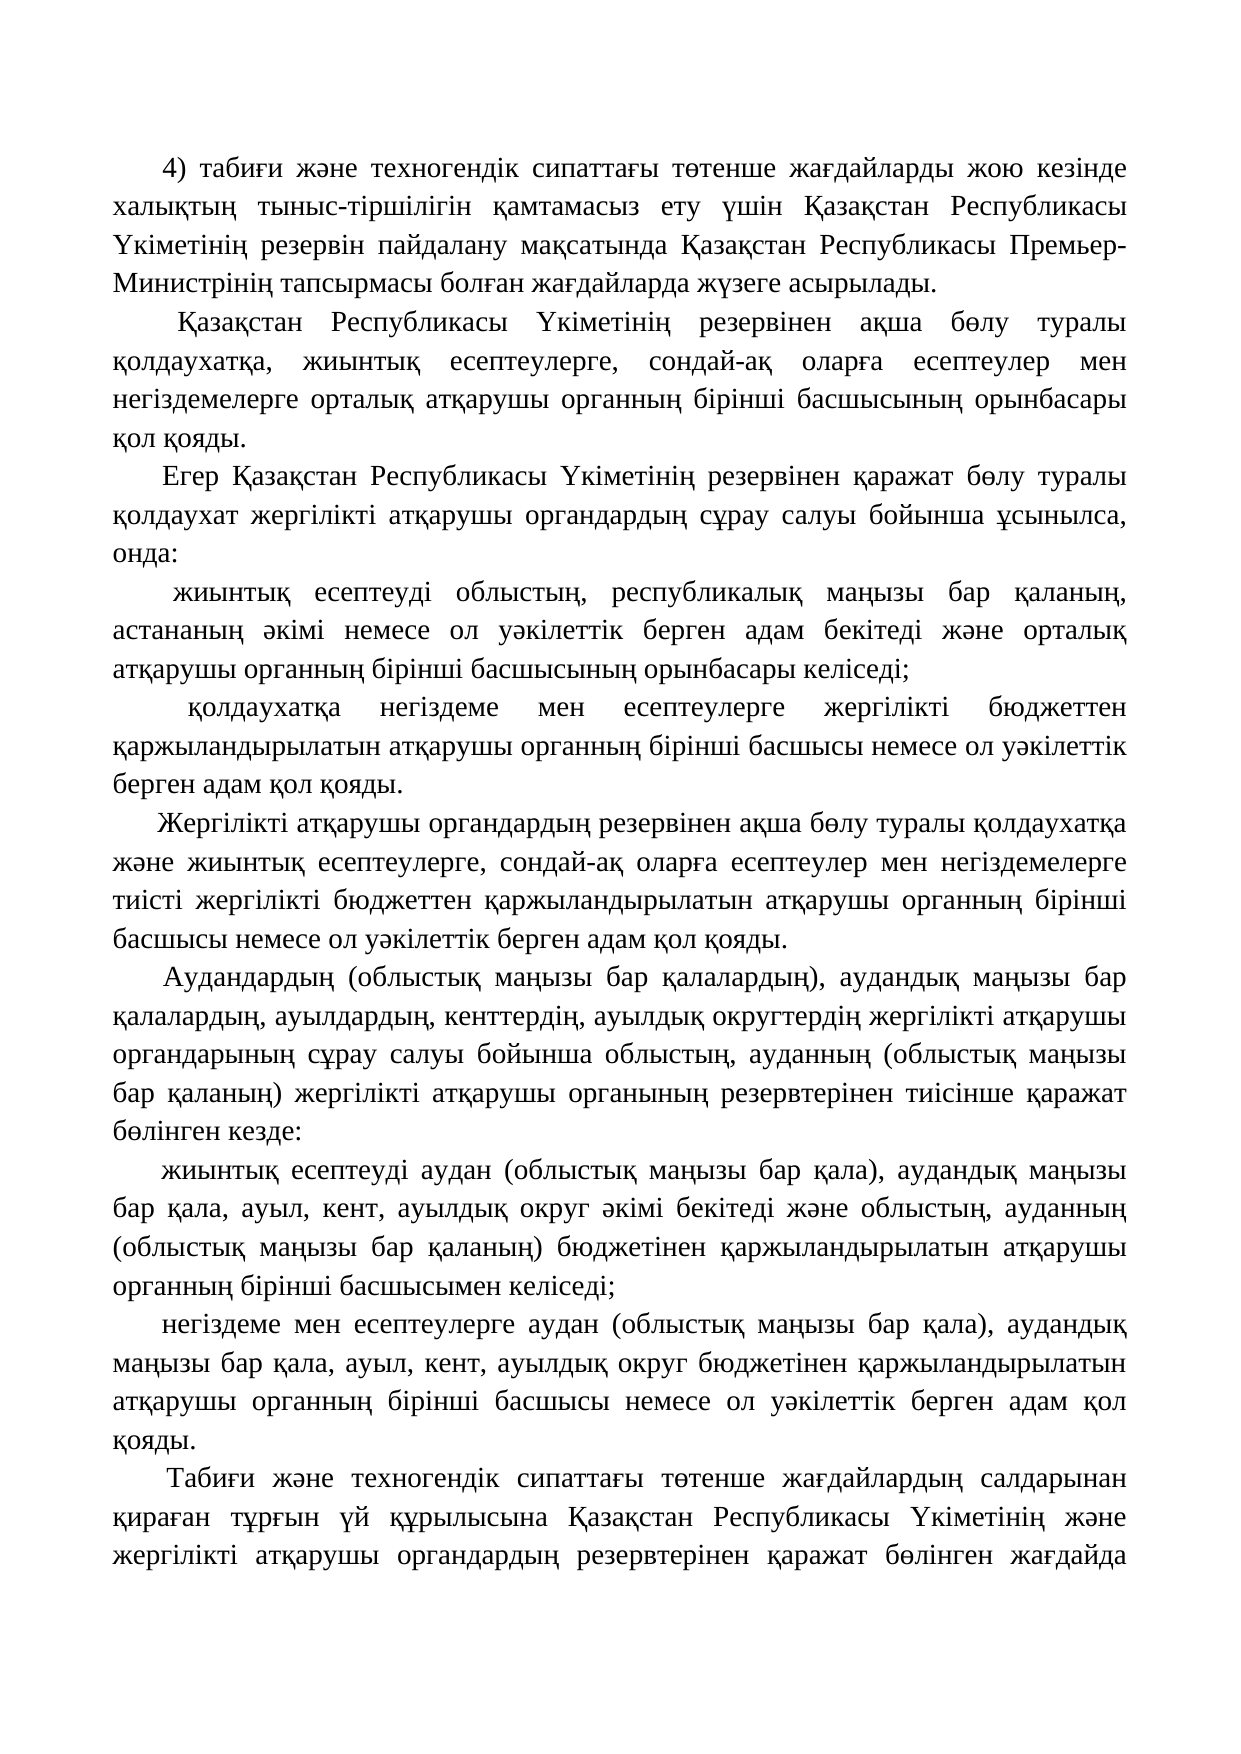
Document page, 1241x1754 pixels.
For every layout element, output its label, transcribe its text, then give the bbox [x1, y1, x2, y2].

text Қазақстан Республикасы Үкіметінің резервінен ақша бөлу туралы қолдаухатқа, жиынтық есептеулерге, сондай-ақ оларға есептеулер мен негіздемелерге орталық атқарушы органның бірінші басшысының орынбасары қол қояды. [112, 304, 1128, 453]
text қолдаухатқа негіздеме мен есептеулерге жергілікті бюджеттен қаржыландырылатын атқарушы органның бірінші басшысы немесе ол уәкілеттік берген адам қол қояды. [112, 689, 1128, 800]
text негіздеме мен есептеулерге аудан (облыстық маңызы бар қала), аудандық маңызы бар қала, ауыл, кент, ауылдық округ бюджетінен қаржыландырылатын атқарушы органның бірінші басшысы немесе ол уәкілеттік берген адам қол қояды. [112, 1306, 1128, 1455]
text Егер Қазақстан Республикасы Үкіметінің резервінен қаражат бөлу туралы қолдаухат жергілікті атқарушы органдардың сұрау салуы бойынша ұсынылса, онда: [112, 458, 1128, 569]
text жиынтық есептеуді облыстың, республикалық маңызы бар қаланың, астананың әкімі немесе ол уәкілеттік берген адам бекітеді және орталық атқарушы органның бірінші басшысының орынбасары келіседі; [112, 574, 1128, 684]
text жиынтық есептеуді аудан (облыстық маңызы бар қала), аудандық маңызы бар қала, ауыл, кент, ауылдық округ әкімі бекітеді және облыстың, ауданның (облыстық маңызы бар қаланың) бюджетінен қаржыландырылатын атқарушы органның бірінші басшысымен келіседі; [112, 1152, 1128, 1301]
text Аудандардың (облыстық маңызы бар қалалардың), аудандық маңызы бар қалалардың, ауылдардың, кенттердің, ауылдық округтердің жергілікті атқарушы органдарының сұрау салуы бойынша облыстың, ауданның (облыстық маңызы бар қаланың) жергілікті атқарушы органының резервтерінен тиісінше қаражат бөлінген кезде: [112, 959, 1128, 1147]
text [112, 1460, 1128, 1571]
text Жергілікті атқарушы органдардың резервінен ақша бөлу туралы қолдаухатқа және жиынтық есептеулерге, сондай-ақ оларға есептеулер мен негіздемелерге тиісті жергілікті бюджеттен қаржыландырылатын атқарушы органның бірінші басшысы немесе ол уәкілеттік берген адам қол қояды. [112, 805, 1128, 954]
text 4) табиғи және техногендік сипаттағы төтенше жағдайларды жою кезінде халықтың тыныс-тіршілігін қамтамасыз ету үшін Қазақстан Республикасы Үкіметінің резервін пайдалану мақсатында Қазақстан Республикасы Премьер-Министрінің тапсырмасы болған жағдайларда жүзеге асырылады. [112, 150, 1128, 299]
